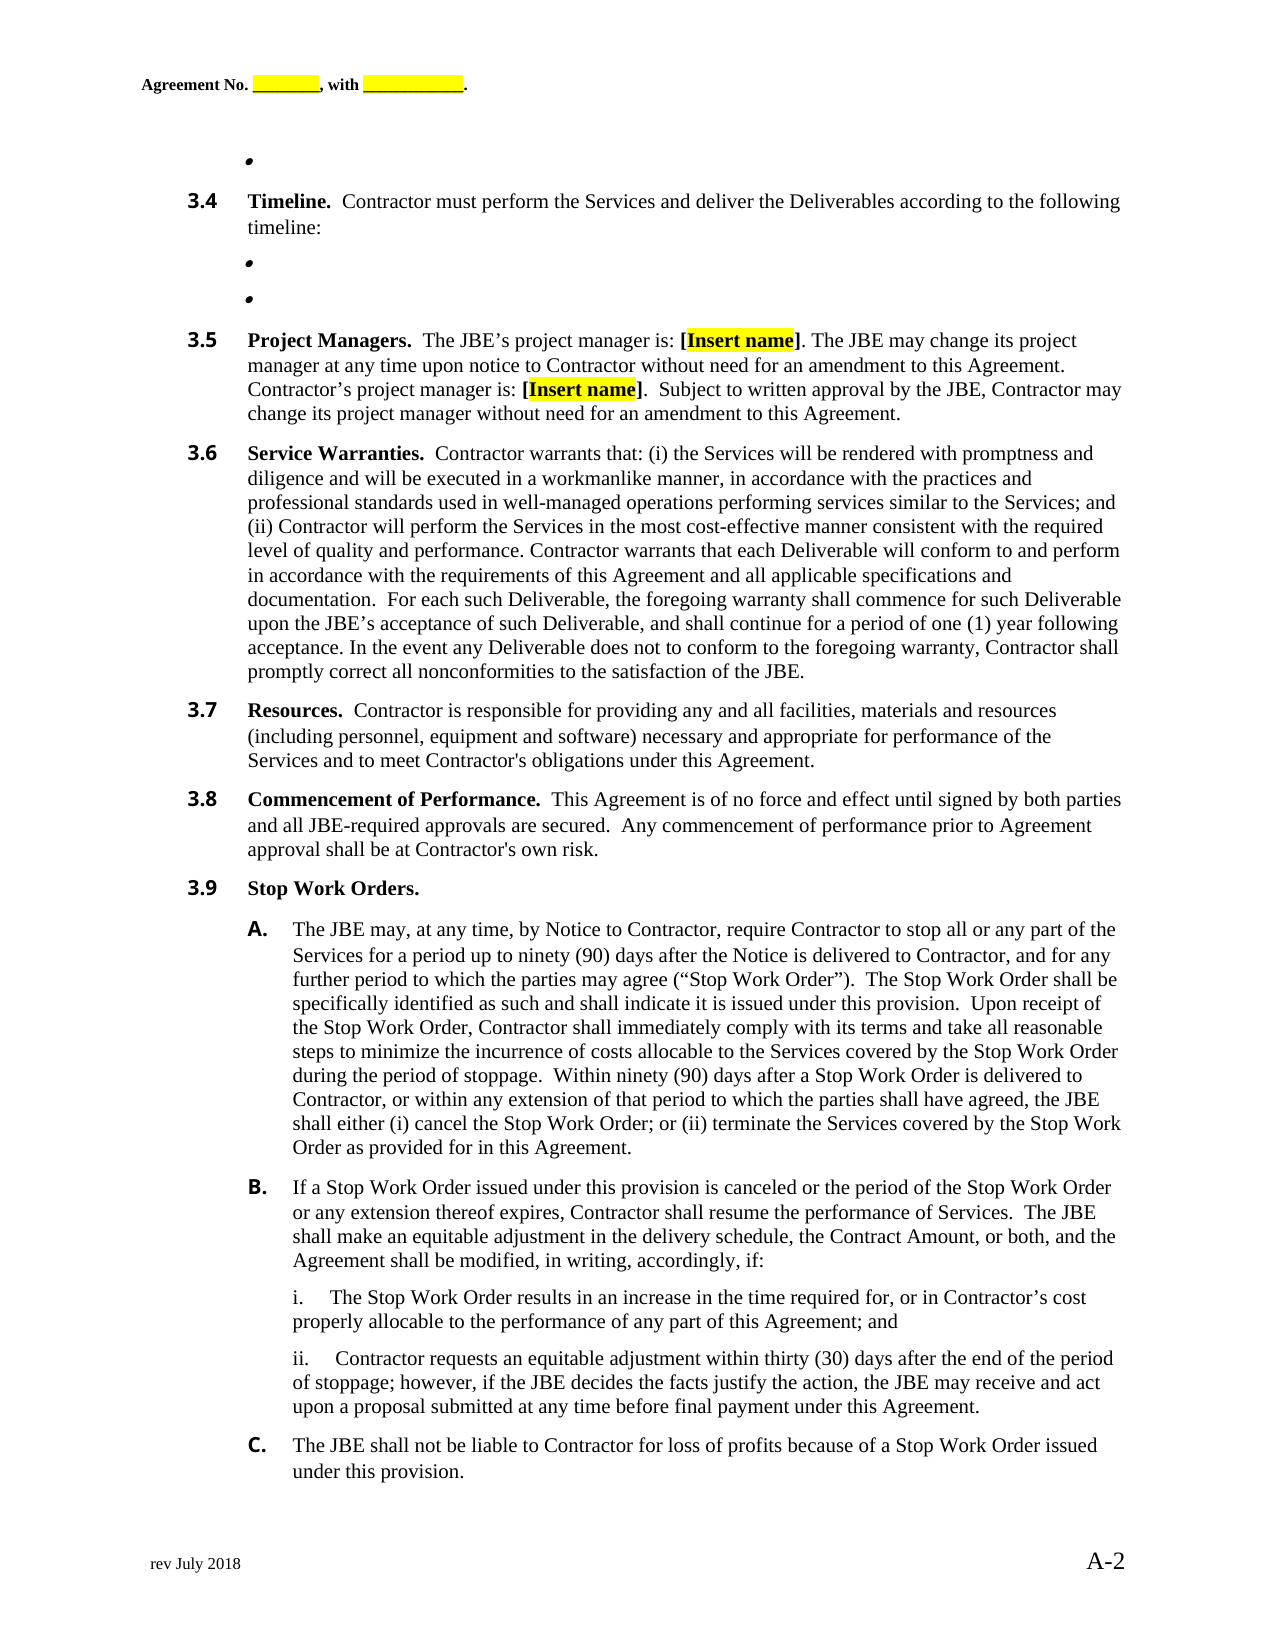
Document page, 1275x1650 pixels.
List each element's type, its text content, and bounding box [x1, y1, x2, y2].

list Project Managers. The JBE’s project manager is: [Insert name]. The JBE may change its project manager at any time upon notice to Contractor without need for an amendment to this Agreement. Contractor’s project manager is: [Insert name]. Subject to written approval by the JBE, Contractor may change its project manager without need for an amendment to this Agreement. [187, 325, 1125, 425]
text i. The Stop Work Order results in an increase in the time required for, or in Contractor’s cost properly allocable to the performance of any part of this Agreement; and [292, 1285, 1125, 1333]
list If a Stop Work Order issued under this provision is canceled or the period of the Stop Work Order or any extension thereof expires, Contractor shall resume the performance of Services. The JBE shall make an equitable adjustment in the delivery schedule, the Contract Amount, or both, and the Agreement shall be modified, in writing, accordingly, if: [247, 1172, 1125, 1272]
list Stop Work Orders. [187, 873, 1125, 902]
text ii. Contractor requests an equitable adjustment within thirty (30) days after the end of the period of stoppage; however, if the JBE decides the facts justify the action, the JBE may receive and act upon a proposal submitted at any time before final payment under this Agreement. [292, 1346, 1125, 1418]
list Service Warranties. Contractor warrants that: (i) the Services will be rendered with promptness and diligence and will be executed in a workmanlike manner, in accordance with the practices and professional standards used in well-managed operations performing services similar to the Services; and (ii) Contractor will perform the Services in the most cost-effective manner consistent with the required level of quality and performance. Contractor warrants that each Deliverable will conform to and perform in accordance with the requirements of this Agreement and all applicable specifications and documentation. For each such Deliverable, the foregoing warranty shall commence for such Deliverable upon the JBE’s acceptance of such Deliverable, and shall continue for a period of one (1) year following acceptance. In the event any Deliverable does not to conform to the foregoing warranty, Contractor shall promptly correct all nonconformities to the satisfaction of the JBE. [187, 438, 1125, 683]
list Commencement of Performance. This Agreement is of no force and effect until signed by both parties and all JBE-required approvals are secured. Any commencement of performance prior to Agreement approval shall be at Contractor's own risk. [187, 784, 1125, 861]
list The JBE shall not be liable to Contractor for loss of profits because of a Stop Work Order issued under this provision. [247, 1430, 1125, 1483]
list Resources. Contractor is responsible for providing any and all facilities, materials and resources (including personnel, equipment and software) necessary and appropriate for performance of the Services and to meet Contractor's obligations under this Agreement. [187, 695, 1125, 772]
list Timeline. Contractor must perform the Services and deliver the Deliverables according to the following timeline: [187, 187, 1125, 239]
list The JBE may, at any time, by Notice to Contractor, require Contractor to stop all or any part of the Services for a period up to ninety (90) days after the Notice is delivered to Contractor, and for any further period to which the parties may agree (“Stop Work Order”). The Stop Work Order shall be specifically identified as such and shall indicate it is issued under this provision. Upon receipt of the Stop Work Order, Contractor shall immediately comply with its terms and take all reasonable steps to minimize the incurrence of costs allocable to the Services covered by the Stop Work Order during the period of stoppage. Within ninety (90) days after a Stop Work Order is delivered to Contractor, or within any extension of that period to which the parties shall have agreed, the JBE shall either (i) cancel the Stop Work Order; or (ii) terminate the Services covered by the Stop Work Order as provided for in this Agreement. [247, 914, 1125, 1159]
